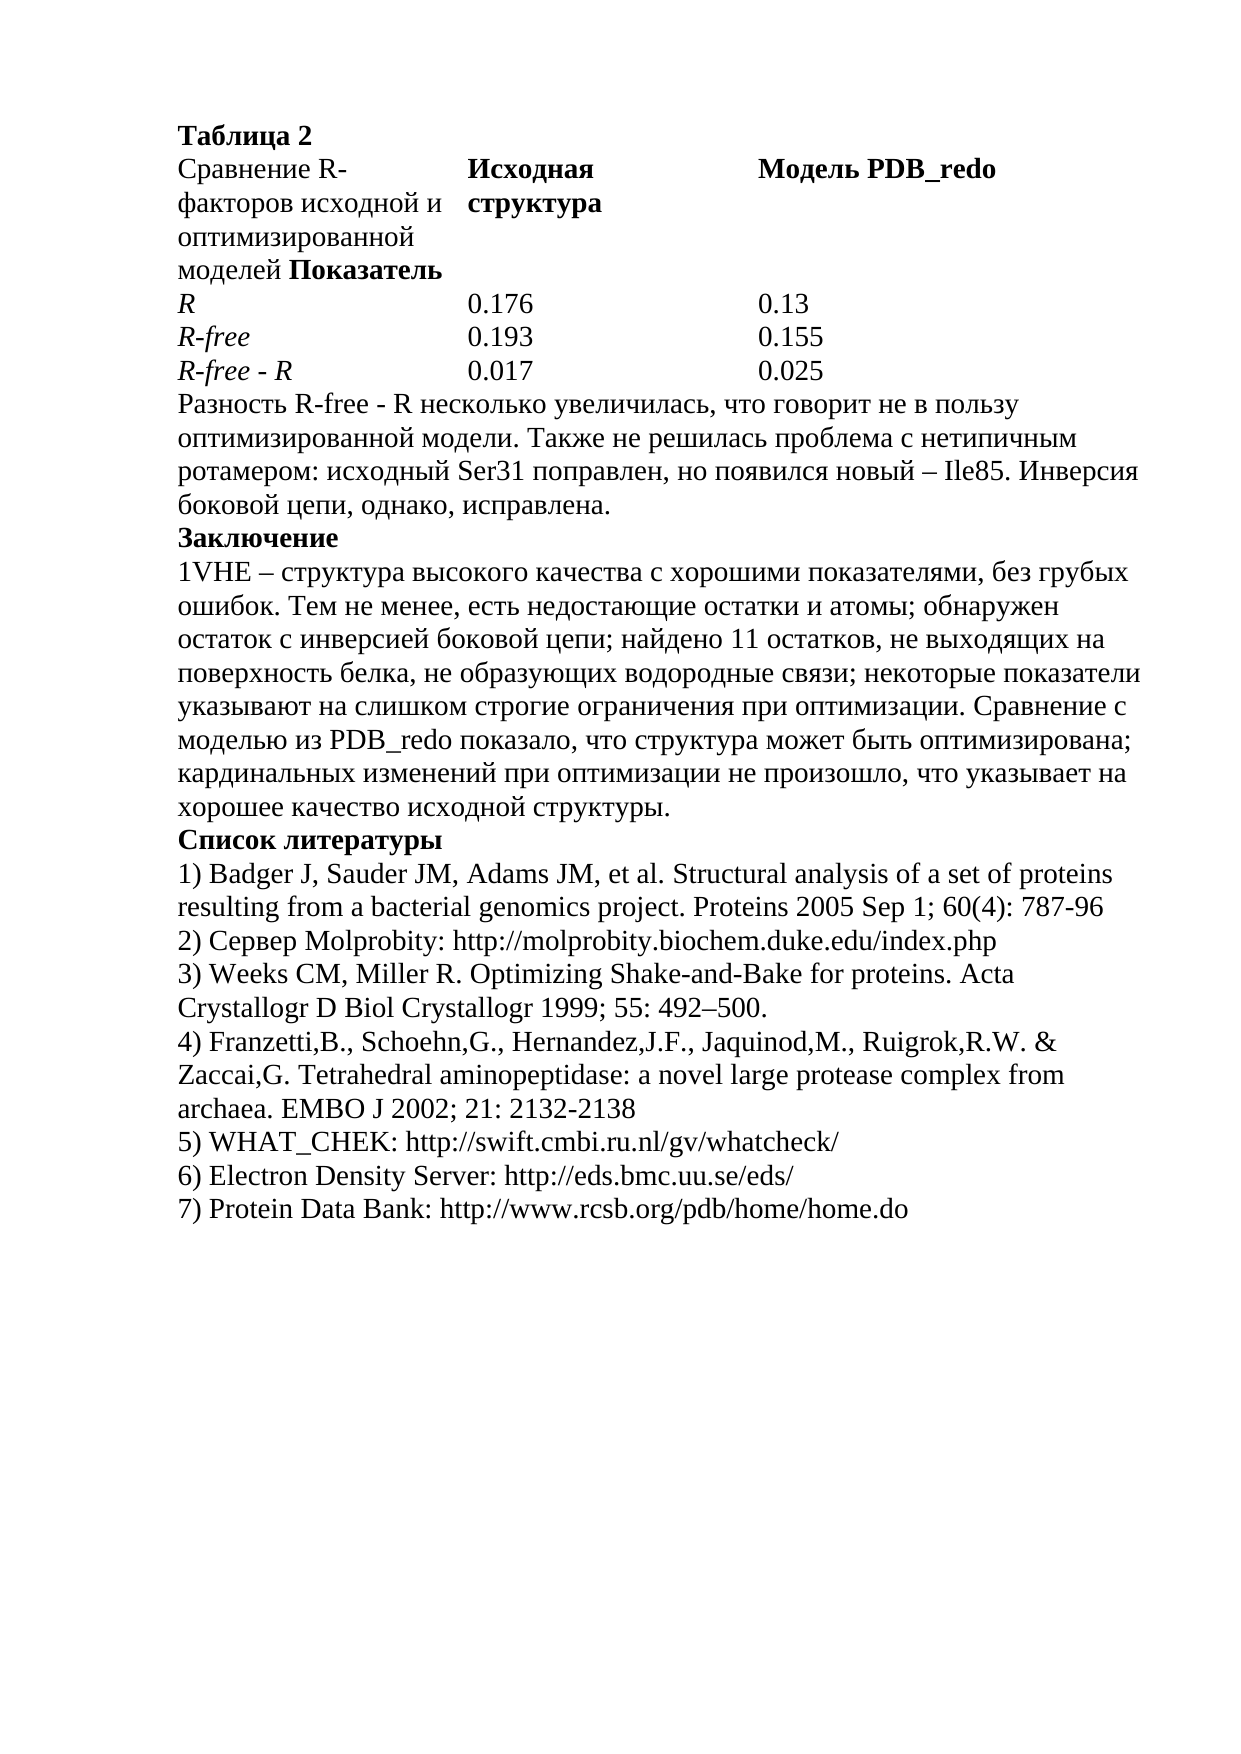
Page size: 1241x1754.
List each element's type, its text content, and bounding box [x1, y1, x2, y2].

table_cell 0.13 [747, 286, 1037, 319]
table_cell 0.176 [456, 286, 747, 319]
table_cell R-free [166, 319, 456, 353]
table_cell R-free - R [166, 353, 456, 386]
text 1VHE – структура высокого качества с хорошими показателями, без грубых ошибок. Тем не менее, есть недостающие остатки и атомы; обнаружен остаток с инверсией боковой цепи; найдено 11 остатков, не выходящих на поверхность белка, не образующих водородные связи; некоторые показатели указывают на слишком строгие ограничения при оптимизации. Сравнение с моделью из PDB_redo показало, что структура может быть оптимизирована; кардинальных изменений при оптимизации не произошло, что указывает на хорошее качество исходной структуры. [177, 554, 1152, 822]
text Заключение [177, 521, 1152, 554]
text 3) Weeks CM, Miller R. Optimizing Shake-and-Bake for proteins. Acta Crystallogr D Biol Crystallogr 1999; 55: 492–500. [177, 957, 1152, 1024]
table_cell 0.017 [456, 353, 747, 386]
table_header Модель PDB_redo [747, 152, 1037, 286]
text Таблица 2 [177, 118, 1152, 152]
text 7) Protein Data Bank: http://www.rcsb.org/pdb/home/home.do [177, 1191, 1152, 1225]
text 1) Badger J, Sauder JM, Adams JM, et al. Structural analysis of a set of proteins resulting from a bacterial genomics project. Proteins 2005 Sep 1; 60(4): 787-96 [177, 856, 1152, 923]
table_cell 0.155 [747, 319, 1037, 353]
text 4) Franzetti,B., Schoehn,G., Hernandez,J.F., Jaquinod,M., Ruigrok,R.W. & Zaccai,G. Tetrahedral aminopeptidase: a novel large protease complex from archaea. EMBO J 2002; 21: 2132-2138 [177, 1024, 1152, 1124]
text 5) WHAT_CHEK: http://swift.cmbi.ru.nl/gv/whatcheck/ [177, 1124, 1152, 1158]
text Разность R-free - R несколько увеличилась, что говорит не в пользу оптимизированной модели. Также не решилась проблема с нетипичным ротамером: исходный Ser31 поправлен, но появился новый – Ile85. Инверсия боковой цепи, однако, исправлена. [177, 386, 1152, 521]
table_cell R [166, 286, 456, 319]
text 2) Сервер Molprobity: http://molprobity.biochem.duke.edu/index.php [177, 923, 1152, 957]
table_header Сравнение R-факторов исходной и оптимизированной моделей Показатель [166, 152, 456, 286]
table_cell 0.193 [456, 319, 747, 353]
text Список литературы [177, 822, 1152, 856]
text 6) Electron Density Server: http://eds.bmc.uu.se/eds/ [177, 1158, 1152, 1191]
table_header Исходная структура [456, 152, 747, 286]
table_cell 0.025 [747, 353, 1037, 386]
